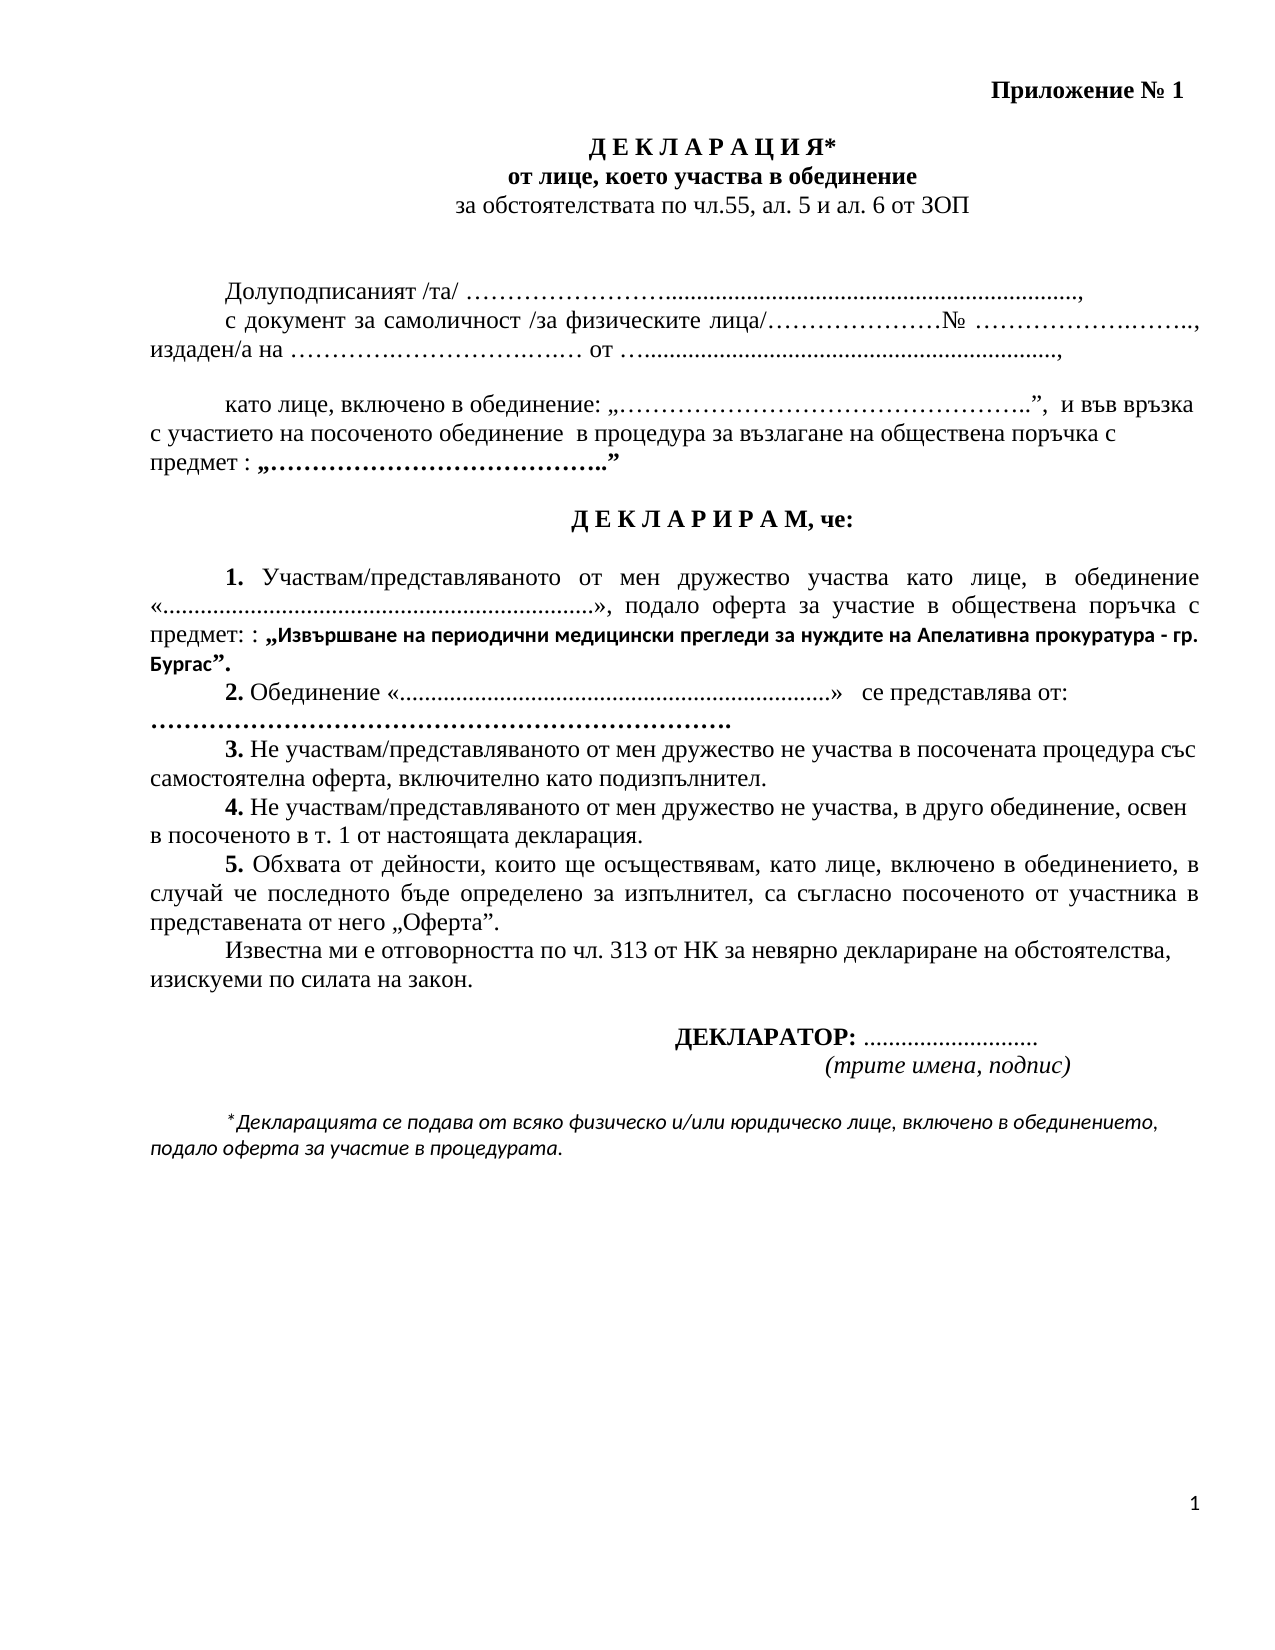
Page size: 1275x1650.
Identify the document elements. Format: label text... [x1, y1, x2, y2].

text 5. Обхвата от дейности, които ще осъществявам, като лице, включено в обединението, в случай че последното бъде определено за изпълнител, са съгласно посоченото от участника в представената от него „Оферта”. [150, 849, 1200, 935]
text Д Е К Л А Р А Ц И Я* [150, 132, 1200, 161]
text Известна ми е отговорността по чл. 313 от НК за невярно деклариране на обстоятелства, изискуеми по силата на закон. [150, 935, 1200, 993]
text като лице, включено в обединение: „…………………………………………..”, и във връзка с участието на посоченото обединение в процедура за възлагане на обществена поръчка с предмет : „…………………………………..” [150, 389, 1200, 475]
text 3. Не участвам/представляваното от мен дружество не участва в посочената процедура със самостоятелна оферта, включително като подизпълнител. [150, 734, 1200, 792]
text Приложение № 1 [150, 75, 1200, 104]
text 1. Участвам/представляваното от мен дружество участва като лице, в обединение «.....................................................................», подало оферта за участие в обществена поръчка с предмет: : „Извършване на периодични медицински прегледи за нуждите на Апелативна прокуратура - гр. Бургас”. [150, 562, 1200, 677]
text Декларатор: ............................ [150, 1022, 1200, 1050]
text (трите имена, подпис) [150, 1050, 1200, 1079]
text 4. Не участвам/представляваното от мен дружество не участва, в друго обединение, освен в посоченото в т. 1 от настоящата декларация. [150, 792, 1200, 849]
text за обстоятелствата по чл.55, ал. 5 и ал. 6 от ЗОП [150, 190, 1200, 219]
text 2. Обединение «.....................................................................» се представлява от: ……………………………………………………………. [150, 677, 1200, 734]
text с документ за самоличност /за физическите лица/…………………№ ……………….…….., издаден/а на ………….…………….….… от ….................................................................., [150, 305, 1200, 362]
text от лице, което участва в обединение [150, 161, 1200, 190]
text Д Е К Л А Р И Р А М, че: [150, 504, 1200, 533]
text Долуподписаният /та/ …………………….................................................................., [150, 276, 1200, 305]
text *Декларацията се подава от всяко физическо и/или юридическо лице, включено в обединението, подало оферта за участие в процедурата. [150, 1108, 1200, 1161]
